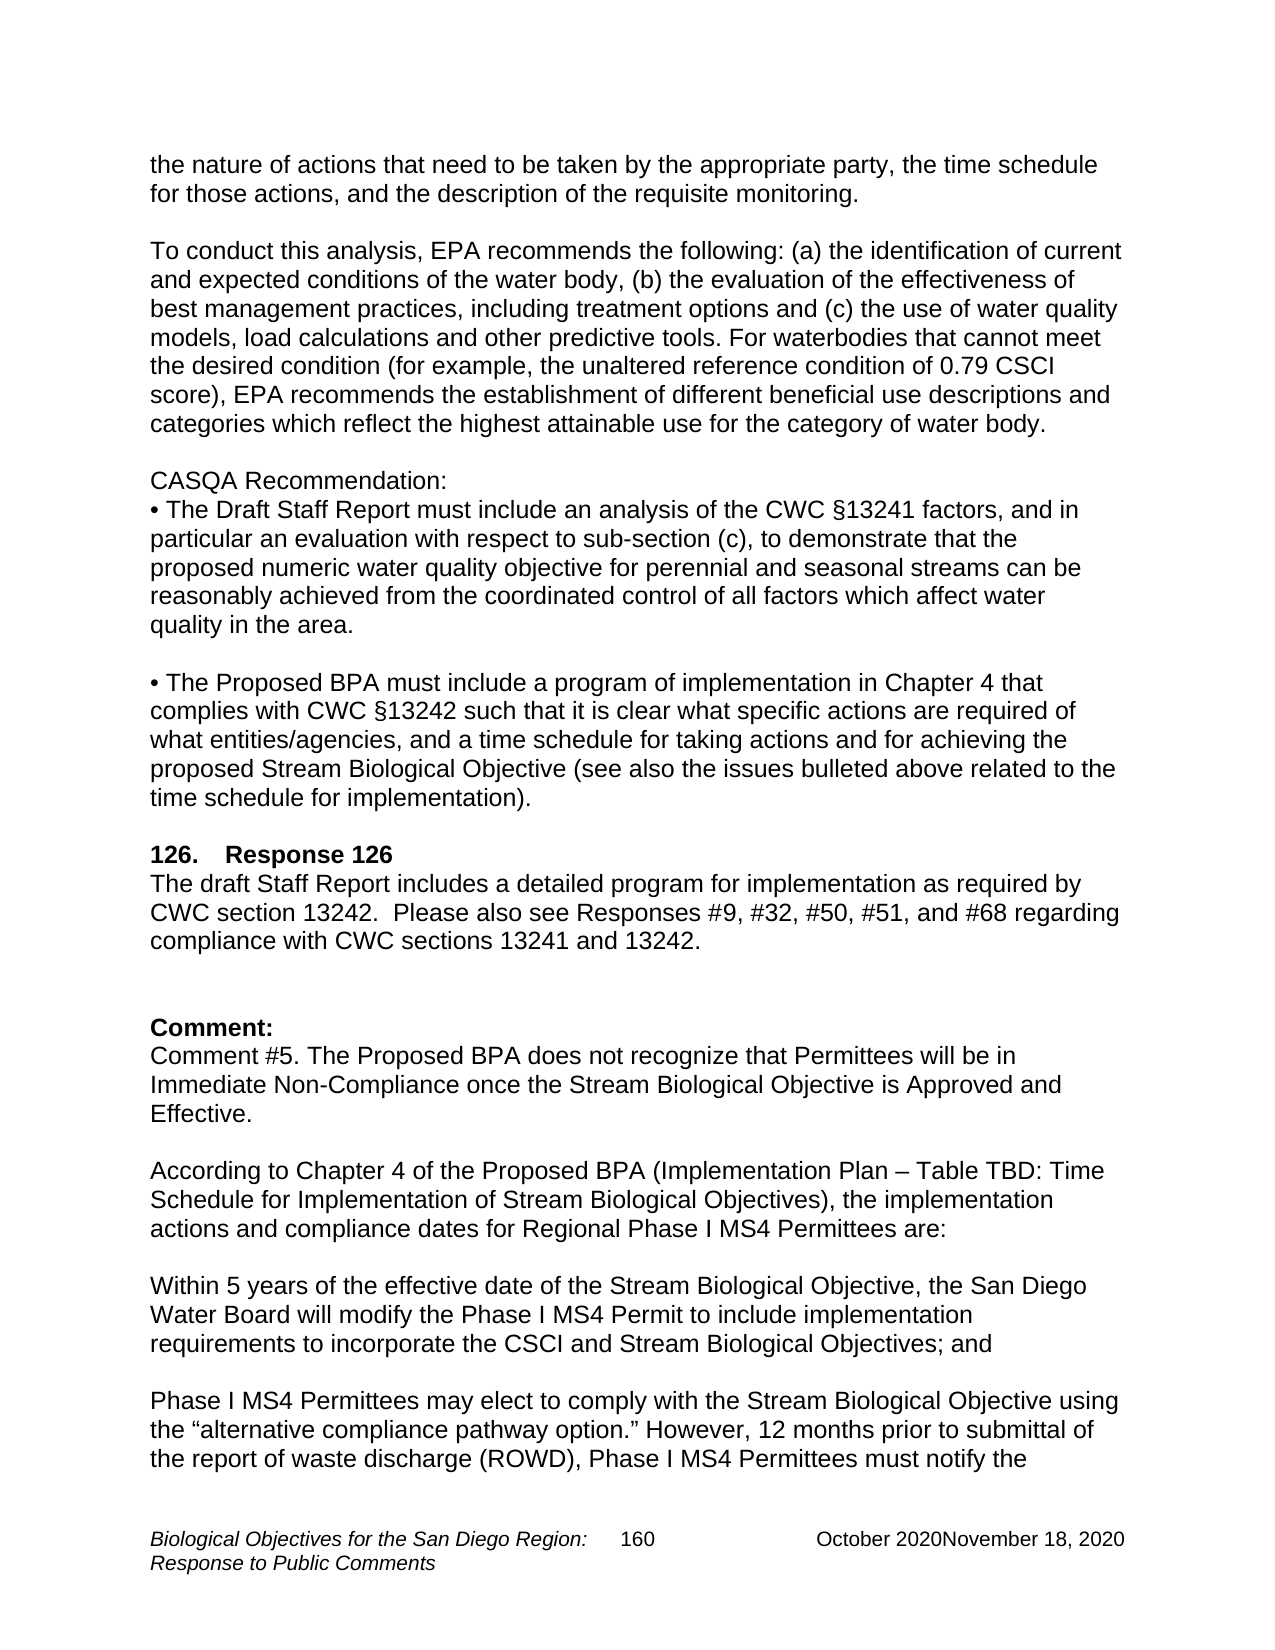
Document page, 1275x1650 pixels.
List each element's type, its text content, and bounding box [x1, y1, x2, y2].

text • The Draft Staff Report must include an analysis of the CWC §13241 factors, and in particular an evaluation with respect to sub-section (c), to demonstrate that the proposed numeric water quality objective for perennial and seasonal streams can be reasonably achieved from the coordinated control of all factors which affect water quality in the area. [150, 495, 1125, 667]
list Response 126 [150, 840, 1125, 869]
text Comment: [150, 1012, 1125, 1041]
text To conduct this analysis, EPA recommends the following: (a) the identification of current and expected conditions of the water body, (b) the evaluation of the effectiveness of best management practices, including treatment options and (c) the use of water quality models, load calculations and other predictive tools. For waterbodies that cannot meet [150, 236, 1125, 351]
text the desired condition (for example, the unaltered reference condition of 0.79 CSCI score), EPA recommends the establishment of different beneficial use descriptions and categories which reflect the highest attainable use for the category of water body. [150, 351, 1125, 437]
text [150, 150, 1125, 207]
text The draft Staff Report includes a detailed program for implementation as required by CWC section 13242. Please also see Responses #9, #32, #50, #51, and #68 regarding compliance with CWC sections 13241 and 13242. [150, 869, 1125, 955]
text Comment #5. The Proposed BPA does not recognize that Permittees will be in Immediate Non-Compliance once the Stream Biological Objective is Approved and Effective. [150, 1041, 1125, 1127]
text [150, 1386, 1125, 1472]
text According to Chapter 4 of the Proposed BPA (Implementation Plan – Table TBD: Time Schedule for Implementation of Stream Biological Objectives), the implementation actions and compliance dates for Regional Phase I MS4 Permittees are: [150, 1156, 1125, 1242]
text • The Proposed BPA must include a program of implementation in Chapter 4 that complies with CWC §13242 such that it is clear what specific actions are required of what entities/agencies, and a time schedule for taking actions and for achieving the proposed Stream Biological Objective (see also the issues bulleted above related to the time schedule for implementation). [150, 667, 1125, 840]
text Within 5 years of the effective date of the Stream Biological Objective, the San Diego Water Board will modify the Phase I MS4 Permit to include implementation requirements to incorporate the CSCI and Stream Biological Objectives; and [150, 1271, 1125, 1357]
text CASQA Recommendation: [150, 466, 1125, 495]
